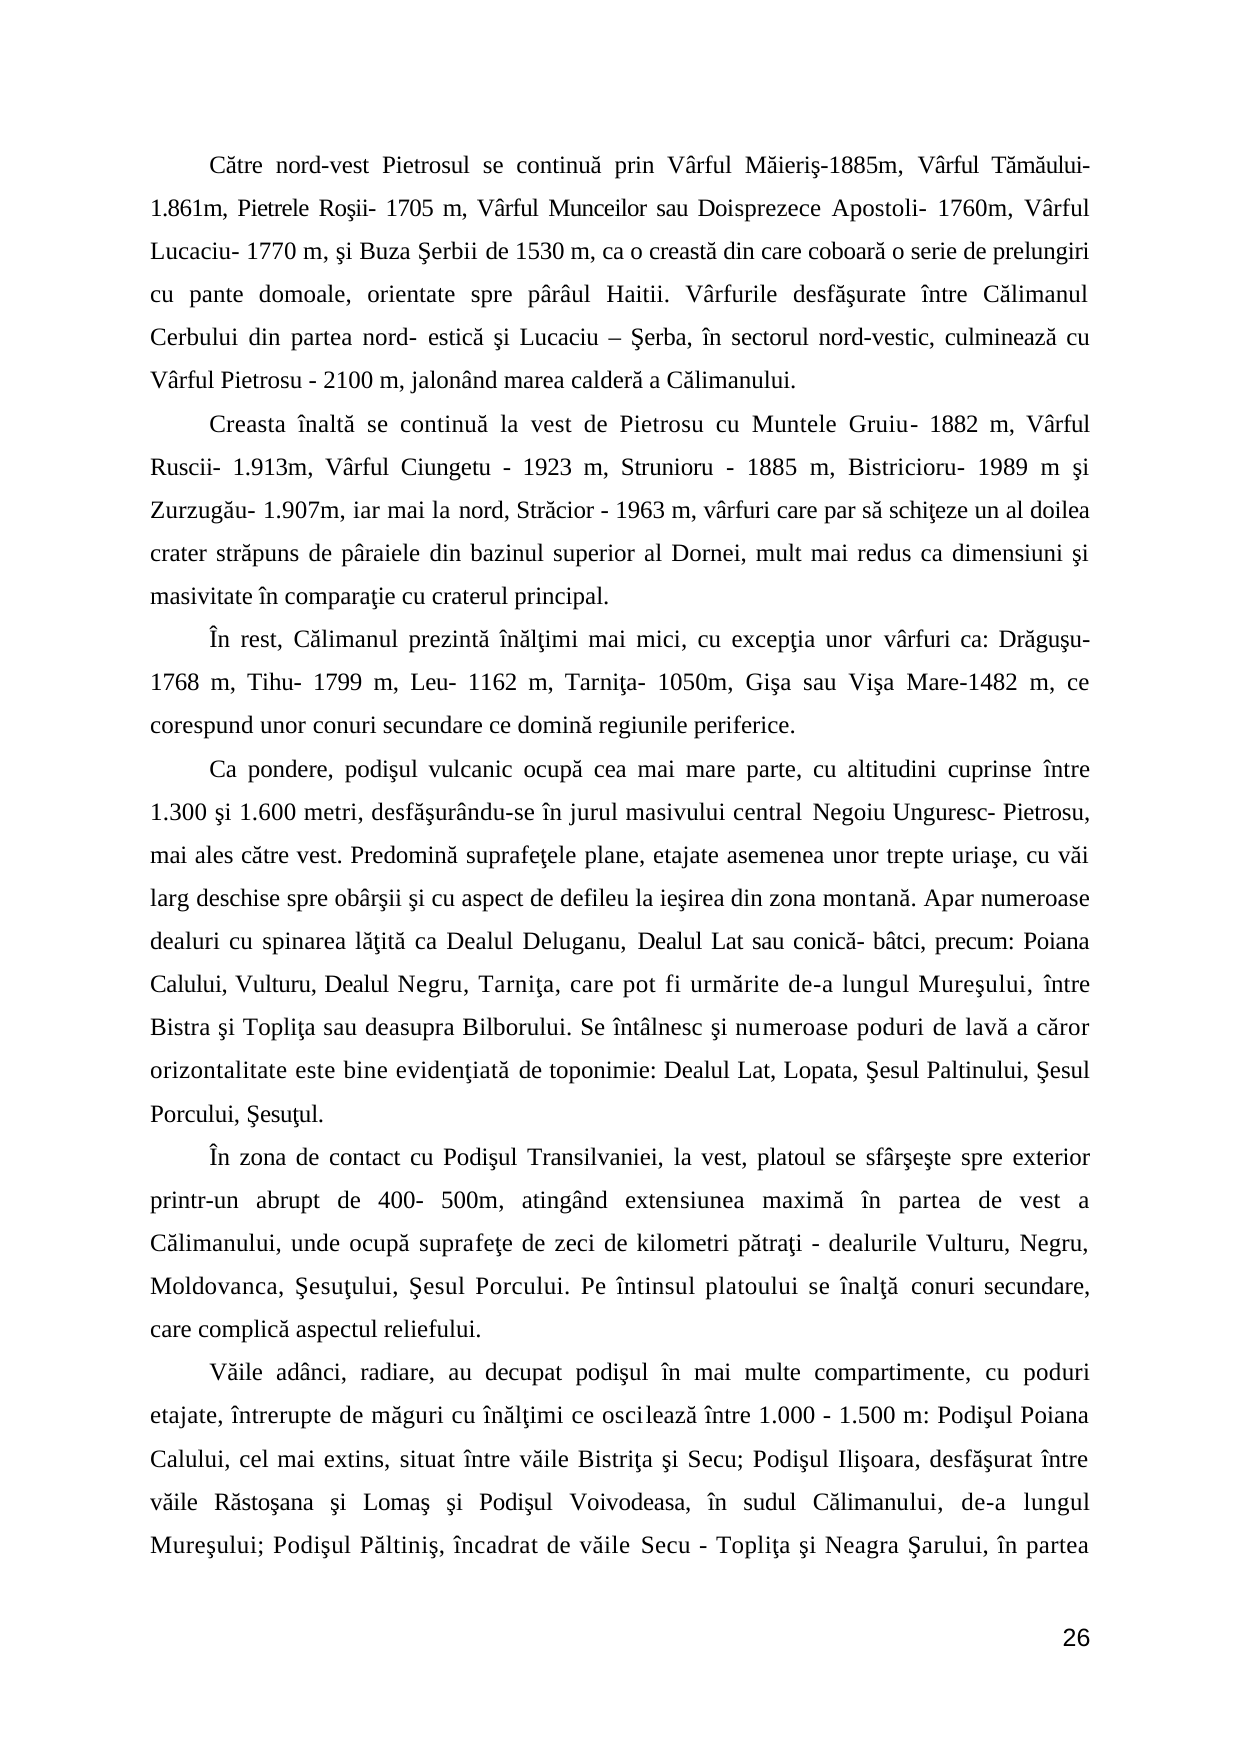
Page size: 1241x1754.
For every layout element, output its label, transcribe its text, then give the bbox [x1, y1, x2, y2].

text În rest, Călimanul prezintă înălţimi mai mici, cu excepţia unor vârfuri ca: Drăguşu-1768 m, Tihu- 1799 m, Leu- 1162 m, Tarniţa- 1050m, Gişa sau Vişa Mare-1482 m, ce corespund unor conuri secundare ce domină regiunile periferice. [150, 624, 1090, 739]
text Către nord-vest Pietrosul se continuă prin Vârful Măieriş-1885m, Vârful Tămăului- 1.861m, Pietrele Roşii- 1705 m, Vârful Munceilor sau Doisprezece Apostoli- 1760m, Vârful Lucaciu- 1770 m, şi Buza Şerbii de 1530 m, ca o creastă din care coboară o serie de prelungiri cu pante domoale, orientate spre pârâul Haitii. Vârfurile desfăşurate între Călimanul Cerbului din partea nord- estică şi Lucaciu – Şerba, în sectorul nord-vestic, culminează cu Vârful Pietrosu - 2100 m, jalonând marea calderă a Călimanului. [150, 150, 1090, 394]
text În zona de contact cu Podişul Transilvaniei, la vest, platoul se sfârşeşte spre exterior printr-un abrupt de 400- 500m, atingând extensiunea maximă în partea de vest a Călimanului, unde ocupă suprafeţe de zeci de kilometri pătraţi - dealurile Vulturu, Negru, Moldovanca, Şesuţului, Şesul Porcului. Pe întinsul platoului se înalţă conuri secundare, care complică aspectul reliefului. [150, 1142, 1090, 1343]
text Ca pondere, podişul vulcanic ocupă cea mai mare parte, cu altitudini cuprinse între 1.300 şi 1.600 metri, desfăşurându-se în jurul masivului central Negoiu Unguresc- Pietrosu, mai ales către vest. Predomină suprafeţele plane, etajate asemenea unor trepte uriaşe, cu văi larg deschise spre obârşii şi cu aspect de defileu la ieşirea din zona montană. Apar numeroase dealuri cu spinarea lăţită ca Dealul Deluganu, Dealul Lat sau conică- bâtci, precum: Poiana Calului, Vulturu, Dealul Negru, Tarniţa, care pot fi urmărite de-a lungul Mureşului, între Bistra şi Topliţa sau deasupra Bilborului. Se întâlnesc şi numeroase poduri de lavă a căror orizontalitate este bine evidenţiată de toponimie: Dealul Lat, Lopata, Şesul Paltinului, Şesul Porcului, Şesuţul. [150, 754, 1090, 1127]
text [150, 1357, 1090, 1559]
text Creasta înaltă se continuă la vest de Pietrosu cu Muntele Gruiu- 1882 m, Vârful Ruscii- 1.913m, Vârful Ciungetu - 1923 m, Strunioru - 1885 m, Bistricioru- 1989 m şi Zurzugău- 1.907m, iar mai la nord, Străcior - 1963 m, vârfuri care par să schiţeze un al doilea crater străpuns de pâraiele din bazinul superior al Dornei, mult mai redus ca dimensiuni şi masivitate în comparaţie cu craterul principal. [150, 409, 1090, 610]
